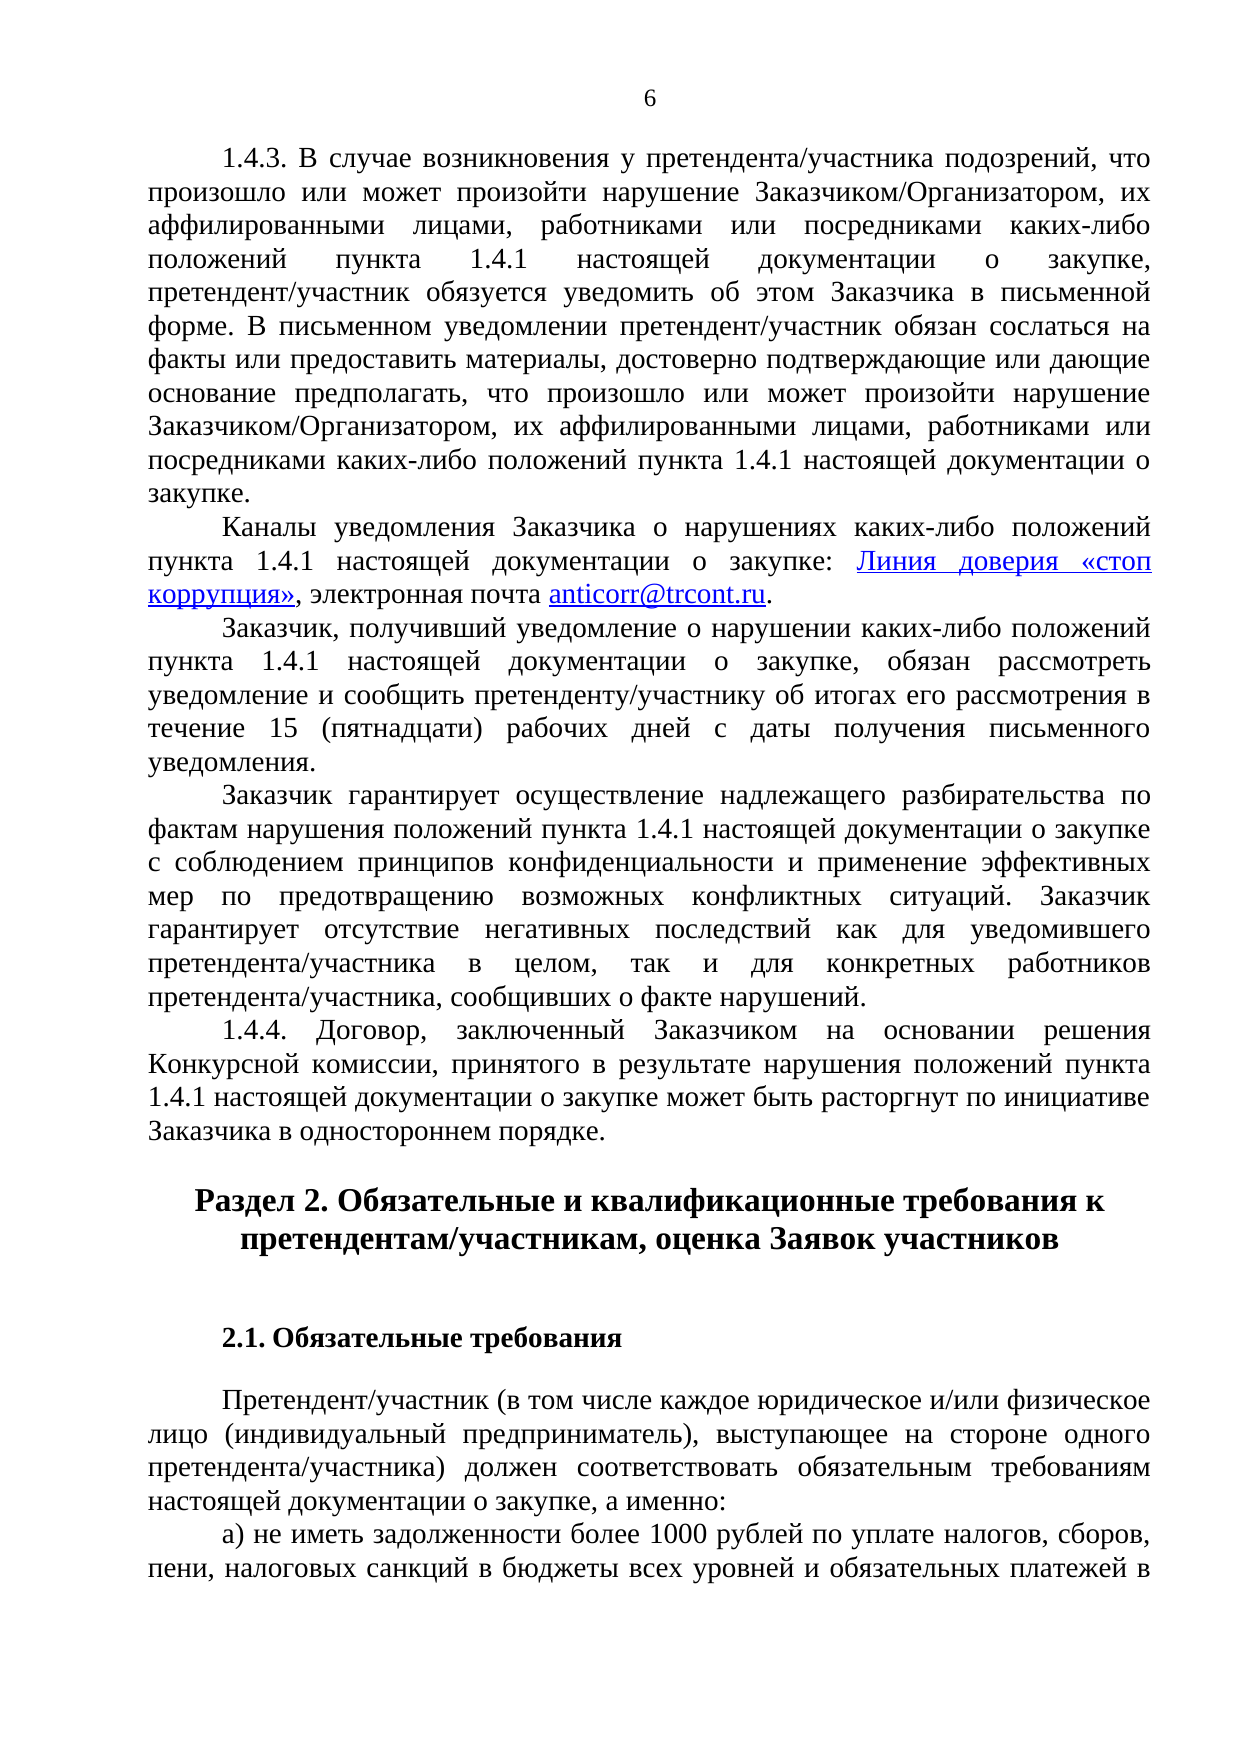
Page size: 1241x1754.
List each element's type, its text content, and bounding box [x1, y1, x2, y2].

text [148, 1516, 1152, 1583]
text Раздел 2. Обязательные и квалификационные требования к претендентам/участникам, оценка Заявок участников [148, 1180, 1152, 1257]
text 1.4.4. Договор, заключенный Заказчиком на основании решения Конкурсной комиссии, принятого в результате нарушения положений пункта 1.4.1 настоящей документации о закупке может быть расторгнут по инициативе Заказчика в одностороннем порядке. [148, 1012, 1152, 1146]
text Заказчик гарантирует осуществление надлежащего разбирательства по фактам нарушения положений пункта 1.4.1 настоящей документации о закупке с соблюдением принципов конфиденциальности и применение эффективных мер по предотвращению возможных конфликтных ситуаций. Заказчик гарантирует отсутствие негативных последствий как для уведомившего претендента/участника в целом, так и для конкретных работников претендента/участника, сообщивших о факте нарушений. [148, 777, 1152, 1012]
text Каналы уведомления Заказчика о нарушениях каких-либо положений пункта 1.4.1 настоящей документации о закупке: Линия доверия «стоп коррупция», электронная почта anticorr@trcont.ru. [148, 509, 1152, 610]
list Обязательные требования [148, 1320, 1152, 1353]
text 1.4.3. В случае возникновения у претендента/участника подозрений, что произошло или может произойти нарушение Заказчиком/Организатором, их аффилированными лицами, работниками или посредниками каких-либо положений пункта 1.4.1 настоящей документации о закупке, претендент/участник обязуется уведомить об этом Заказчика в письменной форме. В письменном уведомлении претендент/участник обязан сослаться на факты или предоставить материалы, достоверно подтверждающие или дающие основание предполагать, что произошло или может произойти нарушение Заказчиком/Организатором, их аффилированными лицами, работниками или посредниками каких-либо положений пункта 1.4.1 настоящей документации о закупке. [148, 140, 1152, 509]
text Заказчик, получивший уведомление о нарушении каких-либо положений пункта 1.4.1 настоящей документации о закупке, обязан рассмотреть уведомление и сообщить претенденту/участнику об итогах его рассмотрения в течение 15 (пятнадцати) рабочих дней с даты получения письменного уведомления. [148, 610, 1152, 777]
text Претендент/участник (в том числе каждое юридическое и/или физическое лицо (индивидуальный предприниматель), выступающее на стороне одного претендента/участника) должен соответствовать обязательным требованиям настоящей документации о закупке, а именно: [148, 1382, 1152, 1516]
